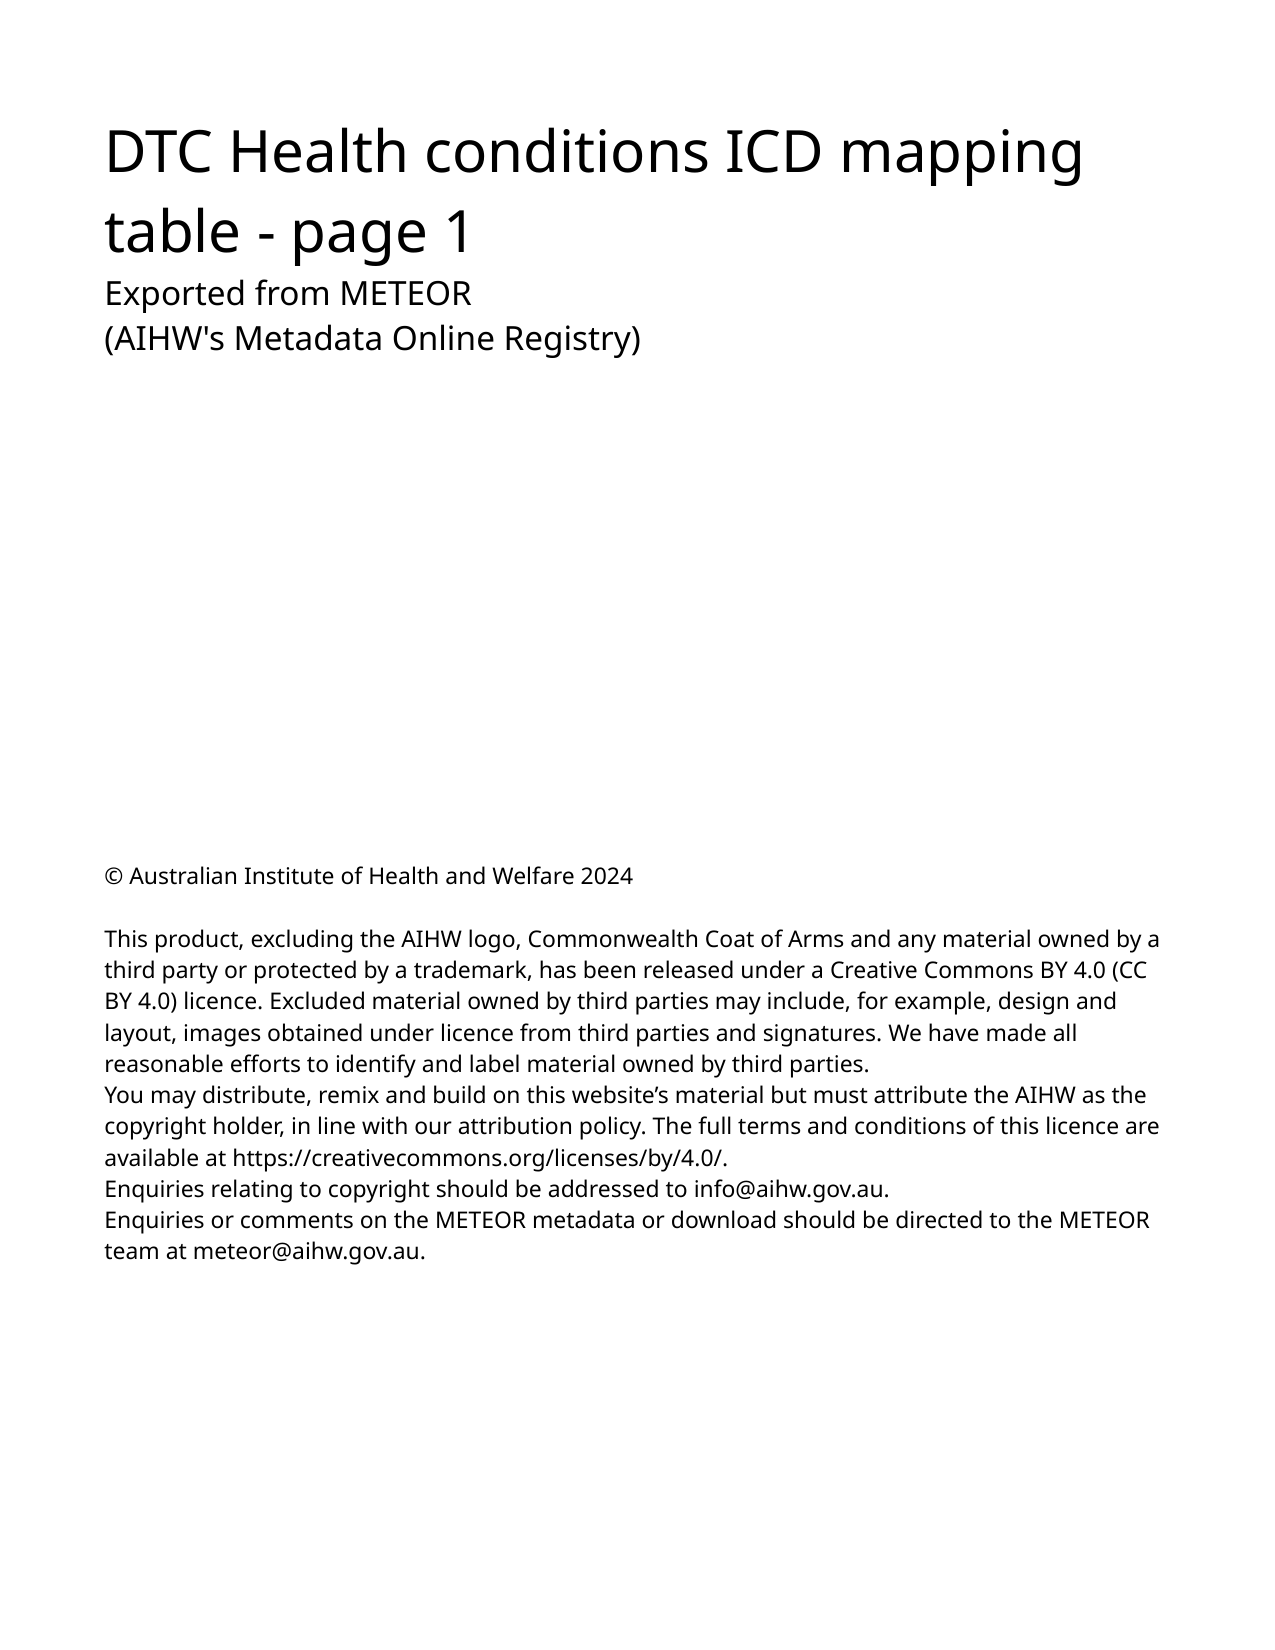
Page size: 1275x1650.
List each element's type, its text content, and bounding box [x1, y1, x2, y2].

subtitle Exported from METEOR [104, 269, 1171, 315]
text Enquiries relating to copyright should be addressed to info@aihw.gov.au. [104, 1173, 1171, 1204]
text You may distribute, remix and build on this website’s material but must attribute the AIHW as the copyright holder, in line with our attribution policy. The full terms and conditions of this licence are available at https://creativecommons.org/licenses/by/4.0/. [104, 1079, 1171, 1173]
text © Australian Institute of Health and Welfare 2024 [104, 860, 1171, 891]
text Enquiries or comments on the METEOR metadata or download should be directed to the METEOR team at meteor@aihw.gov.au. [104, 1204, 1171, 1266]
title DTC Health conditions ICD mapping table - page 1 [104, 110, 1171, 269]
subtitle (AIHW's Metadata Online Registry) [104, 315, 1171, 360]
text This product, excluding the AIHW logo, Commonwealth Coat of Arms and any material owned by a third party or protected by a trademark, has been released under a Creative Commons BY 4.0 (CC BY 4.0) licence. Excluded material owned by third parties may include, for example, design and layout, images obtained under licence from third parties and signatures. We have made all reasonable efforts to identify and label material owned by third parties. [104, 923, 1171, 1079]
